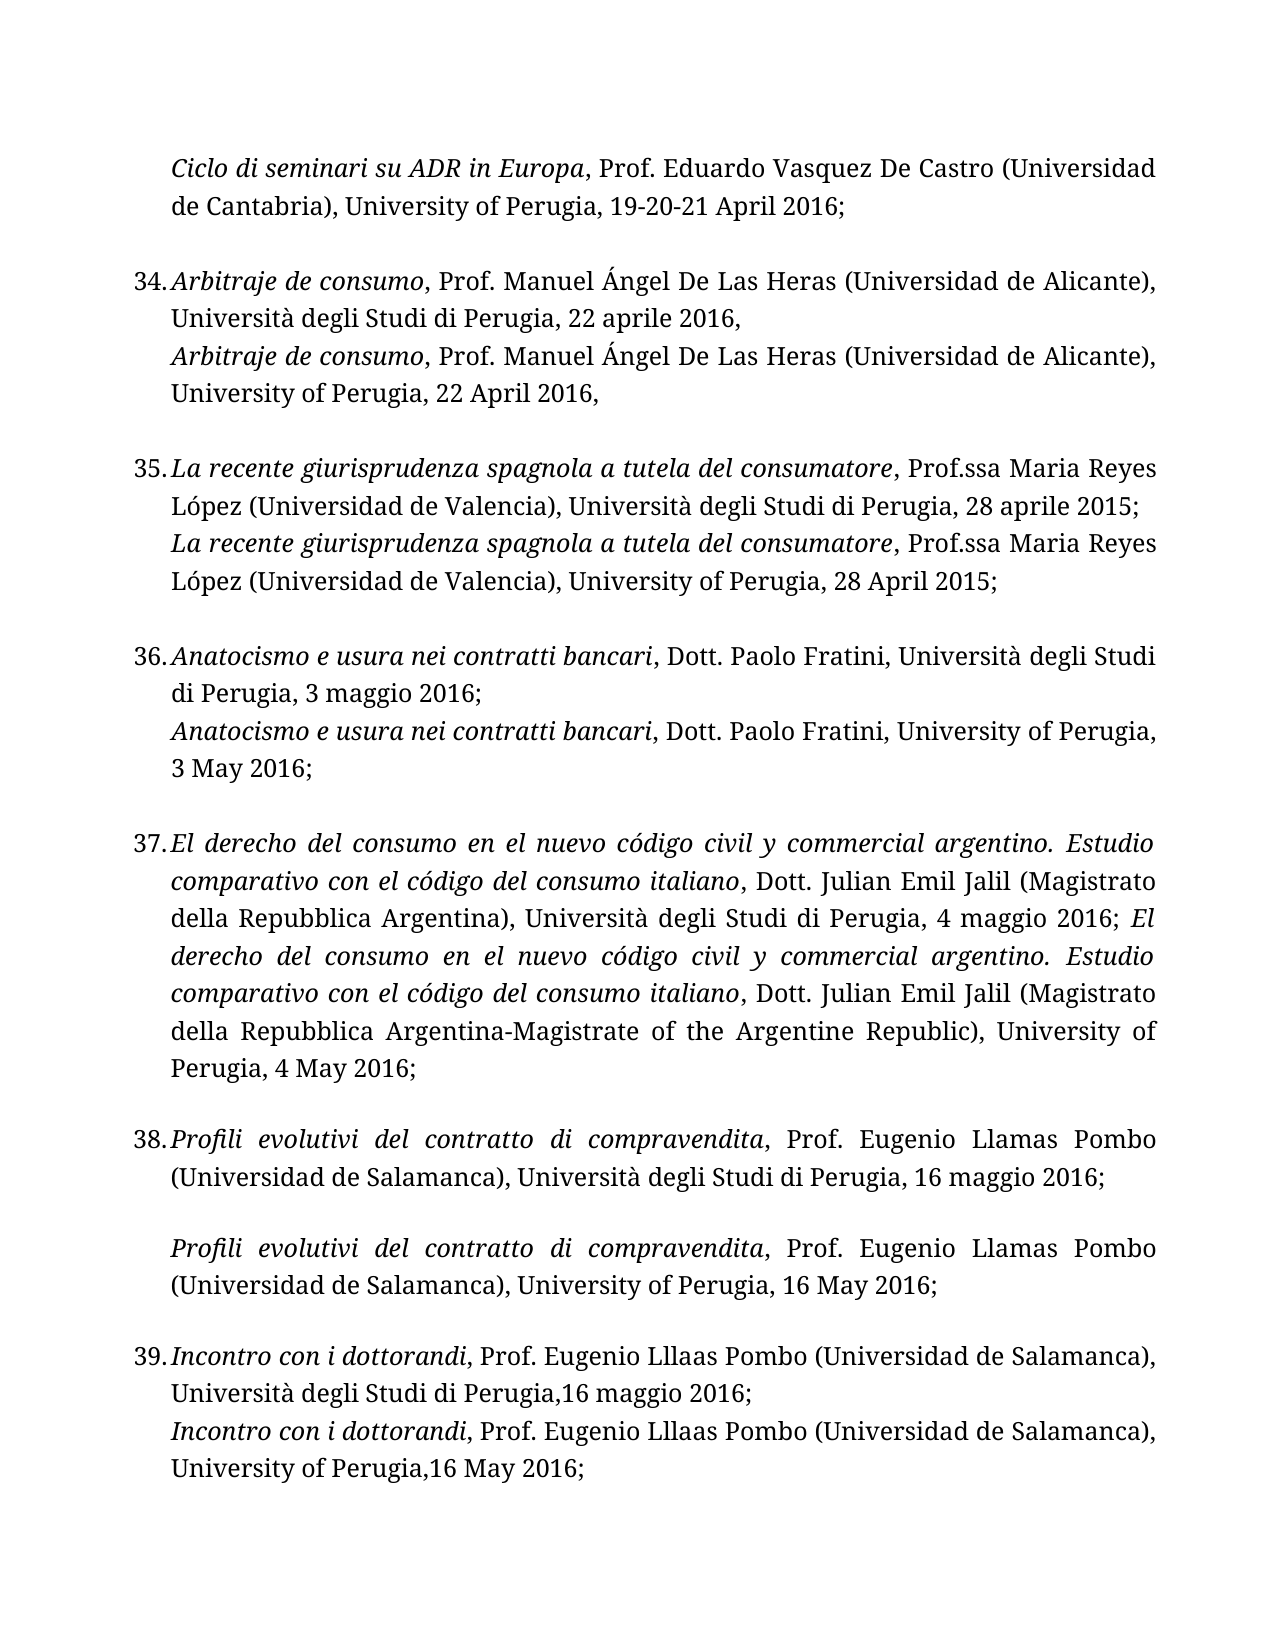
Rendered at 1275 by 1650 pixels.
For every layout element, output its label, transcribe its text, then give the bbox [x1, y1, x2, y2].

list Arbitraje de consumo, Prof. Manuel Ángel De Las Heras (Universidad de Alicante), Università degli Studi di Perugia, 22 aprile 2016, [133, 260, 1157, 335]
text Anatocismo e usura nei contratti bancari, Dott. Paolo Fratini, University of Perugia, 3 May 2016; [171, 710, 1157, 785]
list Anatocismo e usura nei contratti bancari, Dott. Paolo Fratini, Università degli Studi di Perugia, 3 maggio 2016; [133, 635, 1157, 710]
list Incontro con i dottorandi, Prof. Eugenio Lllaas Pombo (Universidad de Salamanca), Università degli Studi di Perugia,16 maggio 2016; [133, 1335, 1157, 1410]
text La recente giurisprudenza spagnola a tutela del consumatore, Prof.ssa Maria Reyes López (Universidad de Valencia), University of Perugia, 28 April 2015; [171, 523, 1157, 598]
text Arbitraje de consumo, Prof. Manuel Ángel De Las Heras (Universidad de Alicante), University of Perugia, 22 April 2016, [171, 335, 1157, 410]
list El derecho del consumo en el nuevo código civil y commercial argentino. Estudio comparativo con el código del consumo italiano, Dott. Julian Emil Jalil (Magistrato della Repubblica Argentina), Università degli Studi di Perugia, 4 maggio 2016; El derecho del consumo en el nuevo código civil y commercial argentino. Estudio comparativo con el código del consumo italiano, Dott. Julian Emil Jalil (Magistrato della Repubblica Argentina-Magistrate of the Argentine Republic), University of Perugia, 4 May 2016; [133, 823, 1157, 1085]
text Incontro con i dottorandi, Prof. Eugenio Lllaas Pombo (Universidad de Salamanca), University of Perugia,16 May 2016; [171, 1410, 1157, 1485]
text Profili evolutivi del contratto di compravendita, Prof. Eugenio Llamas Pombo (Universidad de Salamanca), University of Perugia, 16 May 2016; [170, 1227, 1157, 1302]
list La recente giurisprudenza spagnola a tutela del consumatore, Prof.ssa Maria Reyes López (Universidad de Valencia), Università degli Studi di Perugia, 28 aprile 2015; [133, 448, 1157, 523]
list Profili evolutivi del contratto di compravendita, Prof. Eugenio Llamas Pombo (Universidad de Salamanca), Università degli Studi di Perugia, 16 maggio 2016; [133, 1118, 1157, 1193]
text Ciclo di seminari su ADR in Europa, Prof. Eduardo Vasquez De Castro (Universidad de Cantabria), University of Perugia, 19-20-21 April 2016; [171, 148, 1157, 223]
